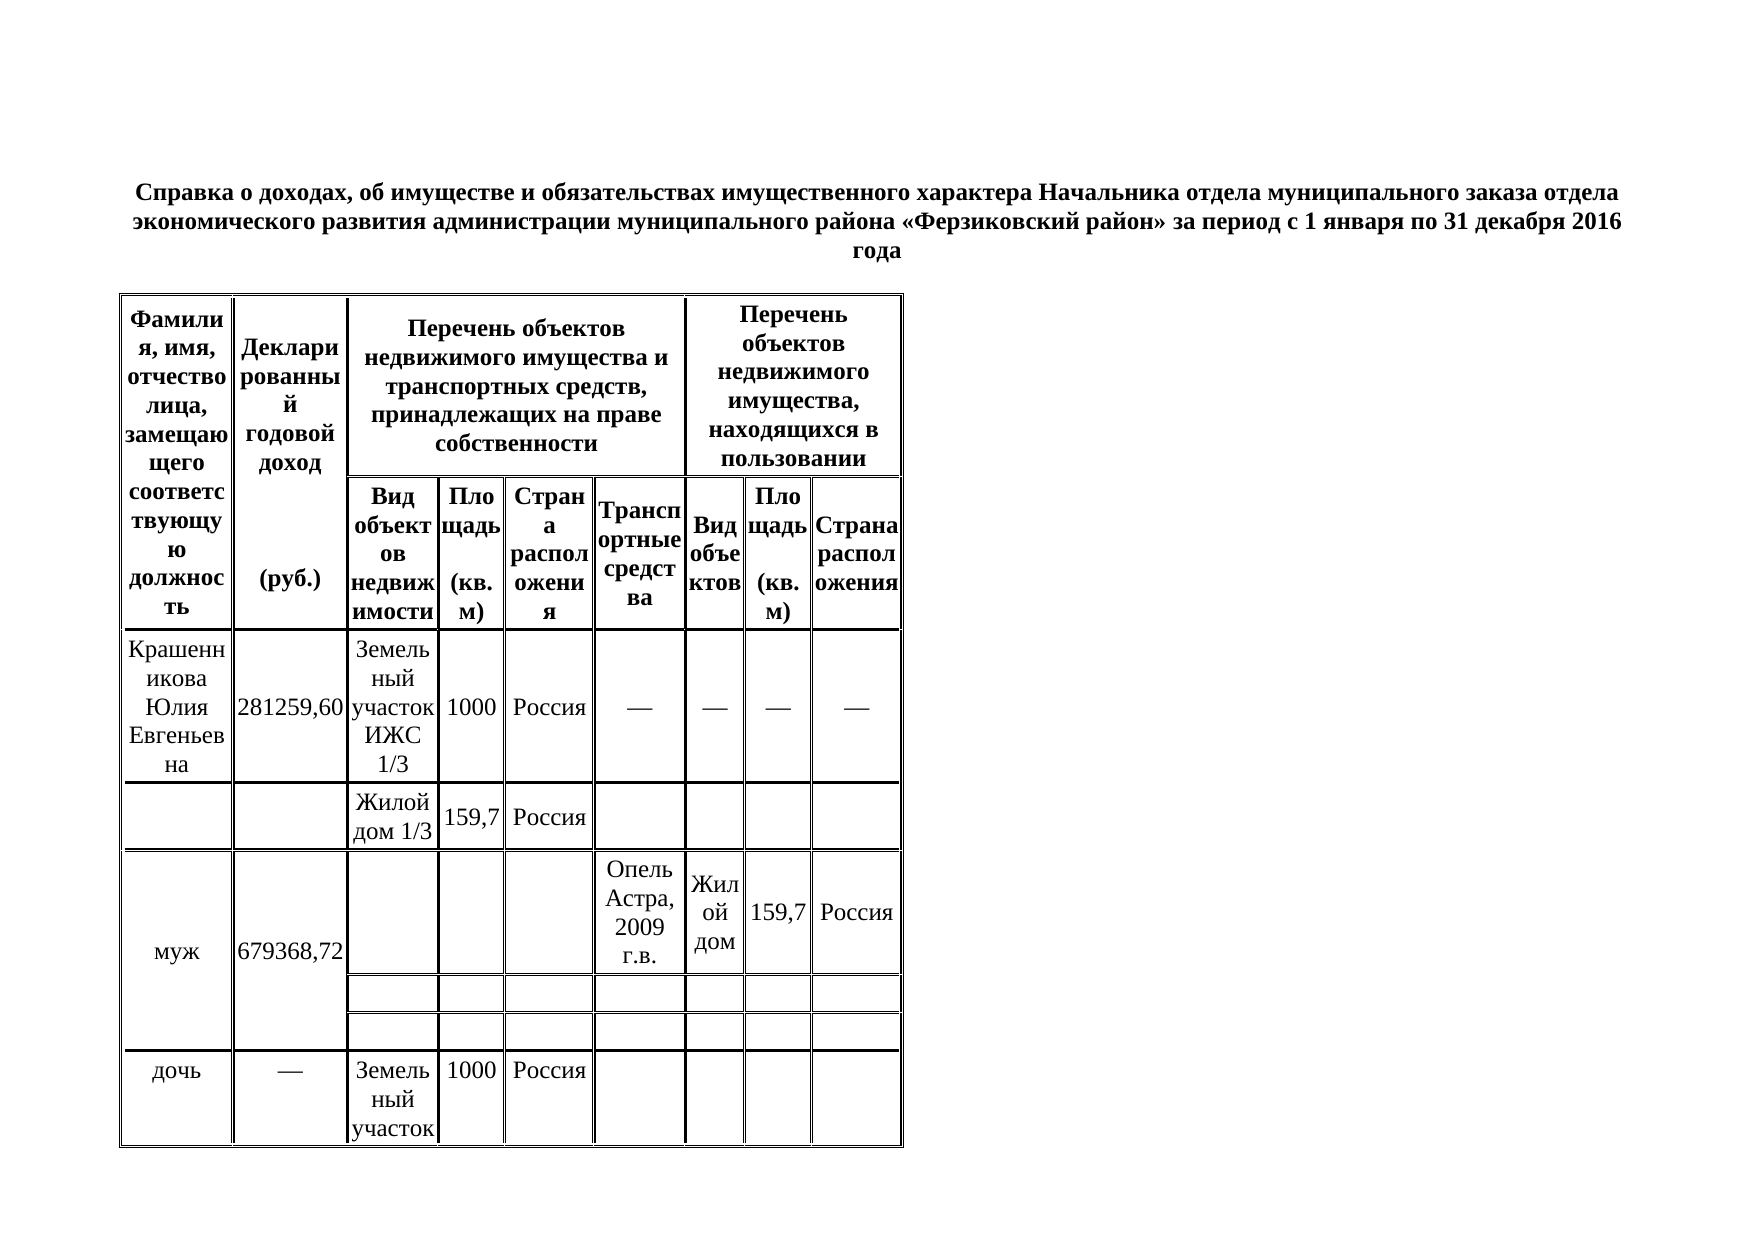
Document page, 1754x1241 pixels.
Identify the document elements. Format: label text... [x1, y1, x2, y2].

table_cell Площадь (кв. м) [746, 478, 810, 628]
table_cell — [813, 628, 902, 781]
table_cell [122, 781, 231, 848]
table_cell [687, 784, 743, 848]
table_cell [687, 976, 743, 1011]
table_cell — [233, 1052, 347, 1145]
table_cell Крашенникова Юлия Евгеньевна [120, 628, 231, 781]
table_cell [506, 852, 592, 972]
table_cell [440, 1014, 503, 1049]
table_cell Страна расположения [813, 475, 901, 628]
table_cell [596, 976, 684, 1011]
table_cell — [746, 631, 810, 781]
table_cell дочь [122, 1049, 233, 1145]
table_cell [349, 976, 437, 1011]
table_cell [746, 1014, 810, 1049]
table_header Фамилия, имя, отчество лица, замещающего соответствующую должность [120, 294, 233, 628]
table_cell Жилой дом [687, 852, 743, 972]
table_cell [811, 1011, 902, 1049]
table_cell Опель Астра, 2009 г.в. [596, 852, 684, 972]
table_cell Площадь (кв. м) [440, 478, 503, 628]
table_cell [746, 976, 810, 1011]
table_cell [349, 852, 437, 972]
table_cell 159,7 [440, 784, 503, 848]
table_cell Россия [813, 848, 901, 972]
table_cell [687, 1014, 743, 1049]
table_cell — [596, 631, 684, 781]
table_cell [596, 1014, 684, 1049]
table_cell [440, 976, 503, 1011]
table_cell Россия [505, 1049, 594, 1145]
table_cell [685, 1052, 744, 1145]
table_cell Россия [506, 631, 592, 781]
text Справка о доходах, об имуществе и обязательствах имущественного характера Начальника отдела муниципального заказа отдела экономического развития администрации муниципального района «Ферзиковский район» за период с 1 января по 31 декабря 2016 года [118, 177, 1636, 263]
table_cell Земельный участок ИЖС 1/3 [349, 631, 437, 781]
table_cell [813, 781, 900, 848]
table_cell 679368,72 [235, 852, 346, 1049]
table_cell Страна расположения [506, 478, 592, 628]
table_cell Вид объектов [687, 478, 743, 628]
table_header Декларированный годовой доход (руб.) [233, 296, 347, 628]
table_cell [506, 976, 592, 1011]
table_cell — [687, 631, 743, 781]
table_cell Вид объектов недвижимости [349, 478, 437, 628]
table_cell 1000 [440, 631, 503, 781]
table_cell 281259,60 [235, 631, 346, 781]
table_cell 159,7 [746, 852, 810, 972]
table_cell Транспортные средства [596, 478, 684, 628]
table_cell 1000 [438, 1052, 505, 1145]
table_cell [440, 852, 503, 972]
table_cell Жилой дом 1/3 [349, 784, 437, 848]
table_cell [347, 1052, 438, 1145]
table_cell [745, 1052, 811, 1145]
table_cell [813, 973, 901, 1011]
table_cell [235, 784, 346, 848]
table_cell [746, 784, 810, 848]
table_header Перечень объектов недвижимого имущества и транспортных средств, принадлежащих на праве собственности [347, 294, 685, 474]
table_cell [811, 1049, 900, 1145]
table_header Перечень объектов недвижимого имущества, находящихся в пользовании [685, 296, 900, 474]
table_cell [594, 1052, 685, 1145]
table_cell [596, 784, 684, 848]
table_cell [349, 1014, 437, 1049]
table_cell [506, 1014, 592, 1049]
table_cell Россия [506, 784, 592, 848]
table_cell муж [122, 848, 231, 1049]
